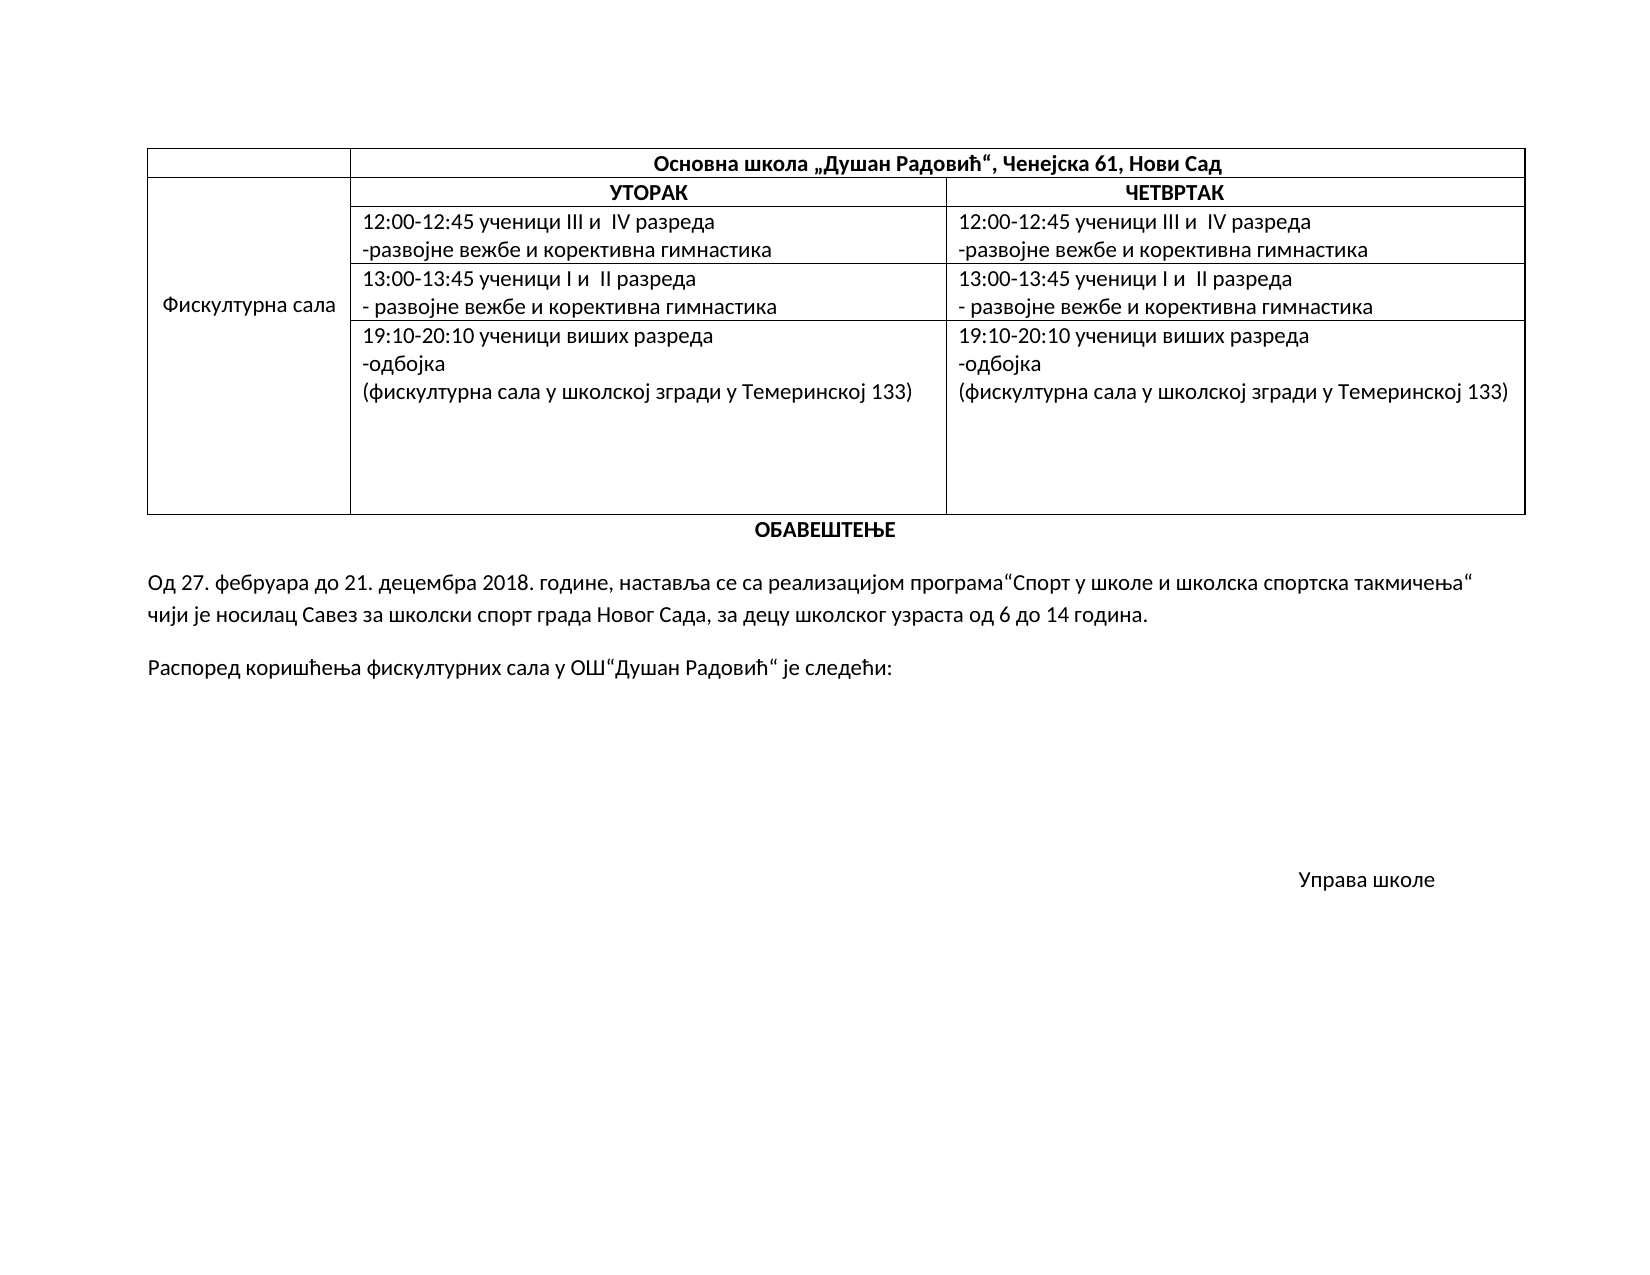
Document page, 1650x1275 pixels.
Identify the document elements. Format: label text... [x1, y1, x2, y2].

table_cell 13:00-13:45 ученици I и II разреда - развојне вежбе и корективна гимнастика [351, 264, 946, 320]
text Од 27. фебруара до 21. децембра 2018. године, наставља се са реализацијом програма“Спорт у школе и школска спортска такмичења“ чији је носилац Савез за школски спорт града Новог Сада, за децу школског узраста од 6 до 14 година. [148, 568, 1502, 628]
table_header Основна школа „Душан Радовић“, Ченејска 61, Нови Сад [351, 149, 1524, 177]
table_cell ЧЕТВРТАК [947, 178, 1524, 206]
text Распоред коришћења фискултурних сала у ОШ“Душан Радовић“ је следећи: [148, 653, 1502, 681]
table_cell 12:00-12:45 ученици III и IV разреда -развојне вежбе и корективна гимнастика [947, 207, 1524, 263]
text ОБАВЕШТЕЊЕ [148, 515, 1502, 543]
table_cell 19:10-20:10 ученици виших разреда -одбојка (фискултурна сала у школској згради у Темеринској 133) [351, 321, 946, 514]
table_cell 12:00-12:45 ученици III и IV разреда -развојне вежбе и корективна гимнастика [351, 207, 946, 263]
table_cell УТОРАК [351, 178, 946, 206]
text Управа школе [148, 865, 1502, 893]
table_cell Фискултурна сала [148, 178, 350, 514]
table_cell 13:00-13:45 ученици I и II разреда - развојне вежбе и корективна гимнастика [947, 264, 1524, 320]
table_header [148, 149, 350, 177]
table_cell 19:10-20:10 ученици виших разреда -одбојка (фискултурна сала у школској згради у Темеринској 133) [947, 321, 1524, 514]
